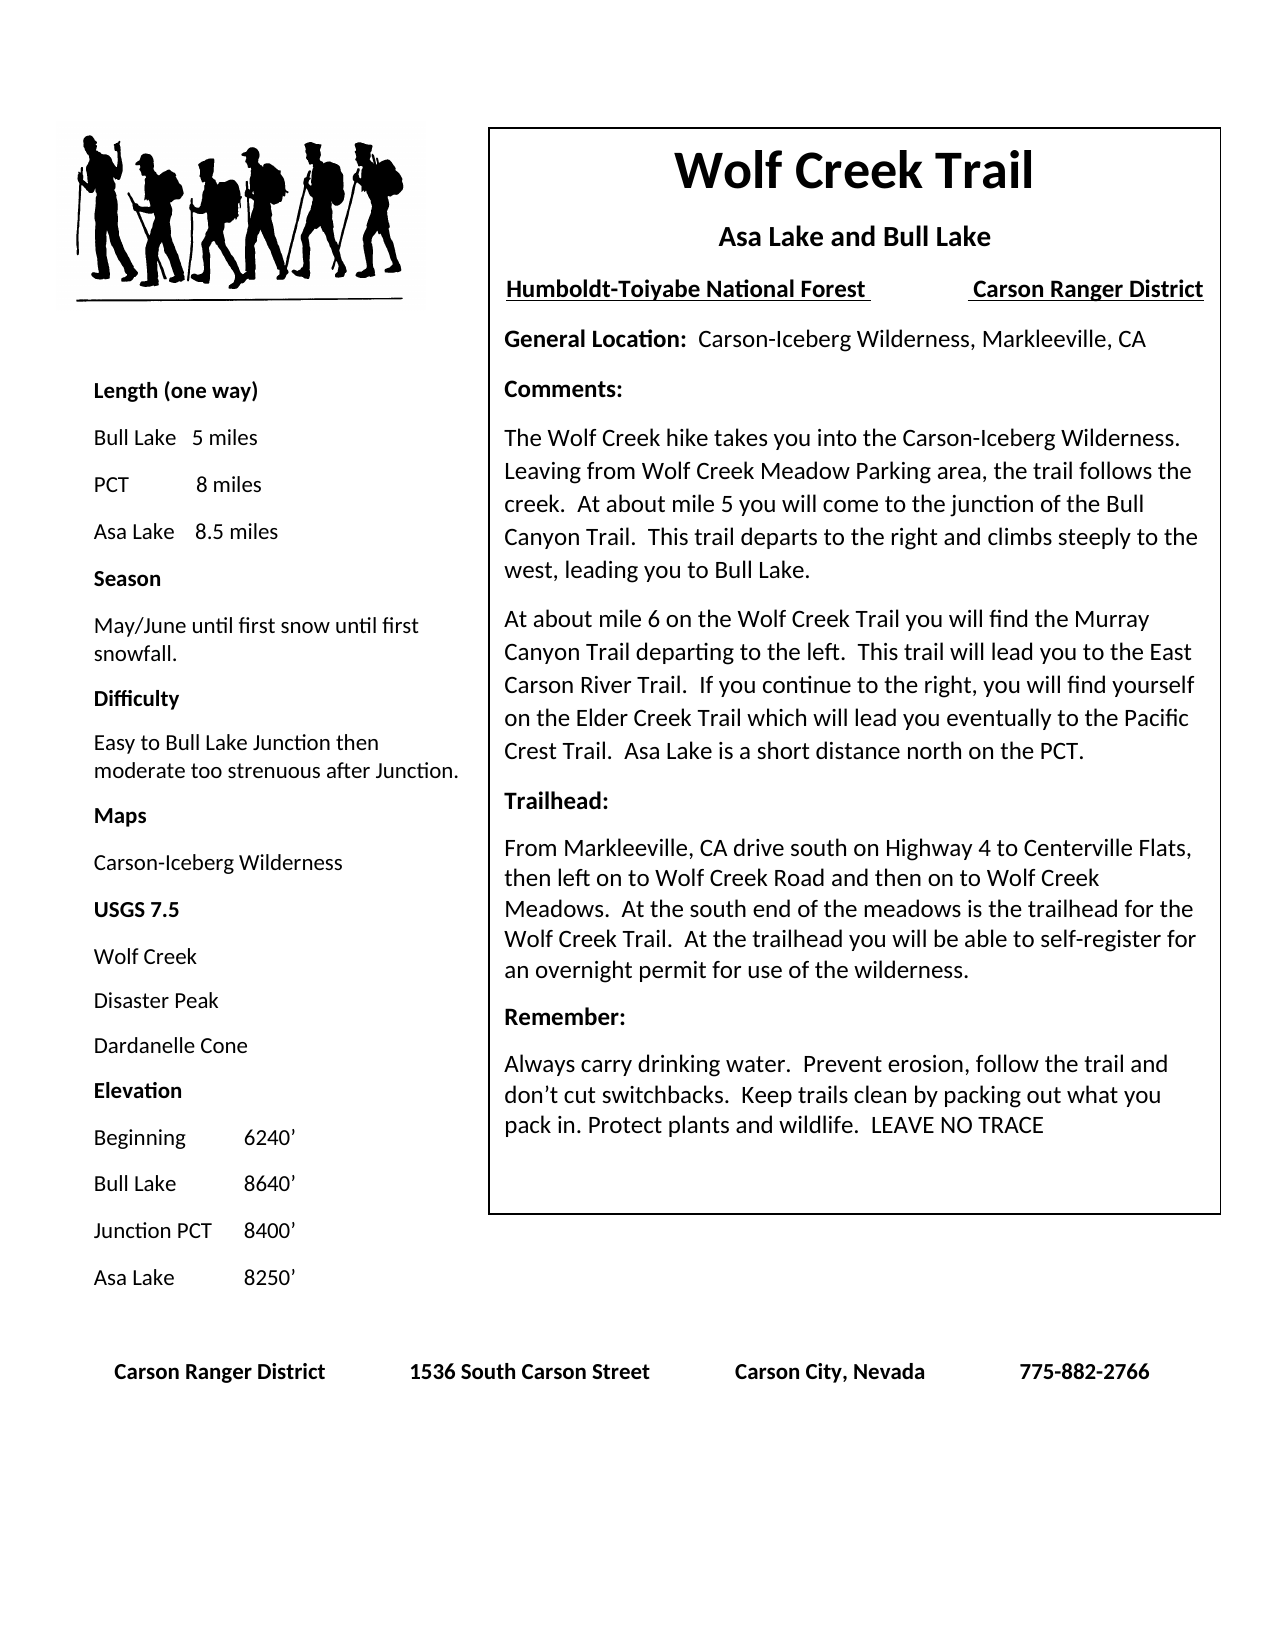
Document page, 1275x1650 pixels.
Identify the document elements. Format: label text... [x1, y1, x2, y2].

text Wolf Creek [94, 942, 488, 970]
text Difficulty [94, 684, 488, 712]
text Season [94, 564, 488, 592]
text Disaster Peak [94, 986, 488, 1014]
text Junction PCT 8400’ [94, 1216, 1153, 1244]
text Dardanelle Cone [94, 1031, 488, 1059]
text Carson Ranger District 1536 South Carson Street Carson City, Nevada 775-882-2766 [94, 1357, 1153, 1385]
text May/June until first snow until first snowfall. [94, 611, 488, 667]
text Bull Lake 8640’ [94, 1169, 488, 1198]
text Carson-Iceberg Wilderness [94, 848, 488, 876]
text Elevation [94, 1076, 488, 1104]
text Easy to Bull Lake Junction then moderate too strenuous after Junction. [94, 728, 488, 784]
text PCT 8 miles [94, 470, 488, 498]
text Length (one way) [94, 377, 488, 405]
text Bull Lake 5 miles [94, 423, 488, 452]
text Maps [94, 801, 488, 829]
text USGS 7.5 [94, 895, 488, 923]
text Asa Lake 8.5 miles [94, 517, 488, 545]
text Beginning 6240’ [94, 1123, 488, 1151]
text Asa Lake 8250’ [94, 1263, 1153, 1291]
picture [56, 121, 426, 311]
